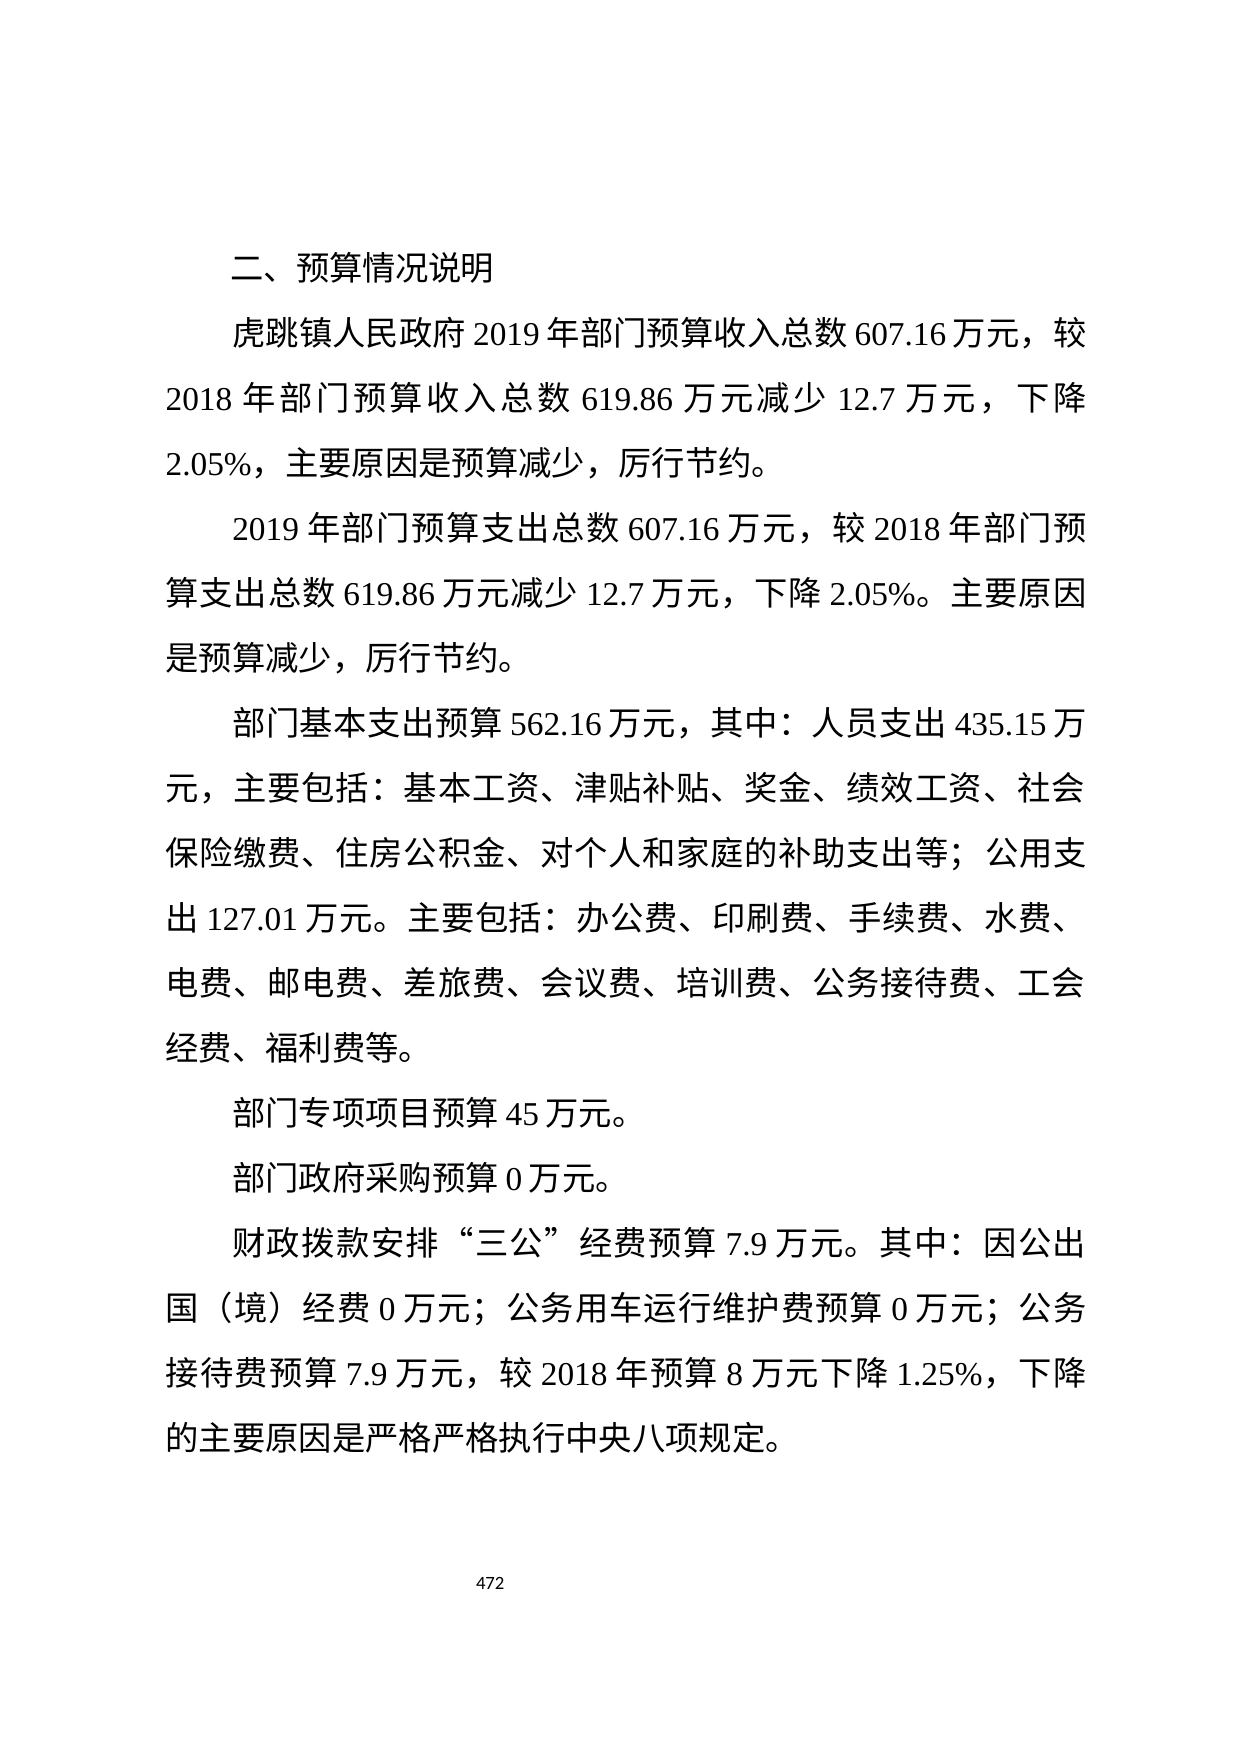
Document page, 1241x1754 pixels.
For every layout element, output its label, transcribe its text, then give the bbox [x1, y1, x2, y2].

text 财政拨款安排“三公”经费预算7.9万元。其中：因公出国（境）经费0万元；公务用车运行维护费预算0万元；公务接待费预算7.9万元，较2018年预算8万元下降1.25%，下降的主要原因是严格严格执行中央八项规定。 [165, 1208, 1087, 1468]
text 二、预算情况说明 [165, 233, 1087, 298]
text 部门基本支出预算562.16万元，其中：人员支出435.15万元，主要包括：基本工资、津贴补贴、奖金、绩效工资、社会保险缴费、住房公积金、对个人和家庭的补助支出等；公用支出127.01万元。主要包括：办公费、印刷费、手续费、水费、电费、邮电费、差旅费、会议费、培训费、公务接待费、工会经费、福利费等。 [165, 688, 1087, 1078]
text 部门政府采购预算0万元。 [165, 1143, 1087, 1208]
text 虎跳镇人民政府2019年部门预算收入总数607.16万元，较2018年部门预算收入总数619.86万元减少12.7万元，下降2.05%，主要原因是预算减少，厉行节约。 [165, 298, 1087, 493]
text 部门专项项目预算45万元。 [165, 1078, 1087, 1143]
text 2019年部门预算支出总数607.16万元，较2018年部门预算支出总数619.86万元减少12.7万元，下降2.05%。主要原因是预算减少，厉行节约。 [165, 493, 1087, 688]
